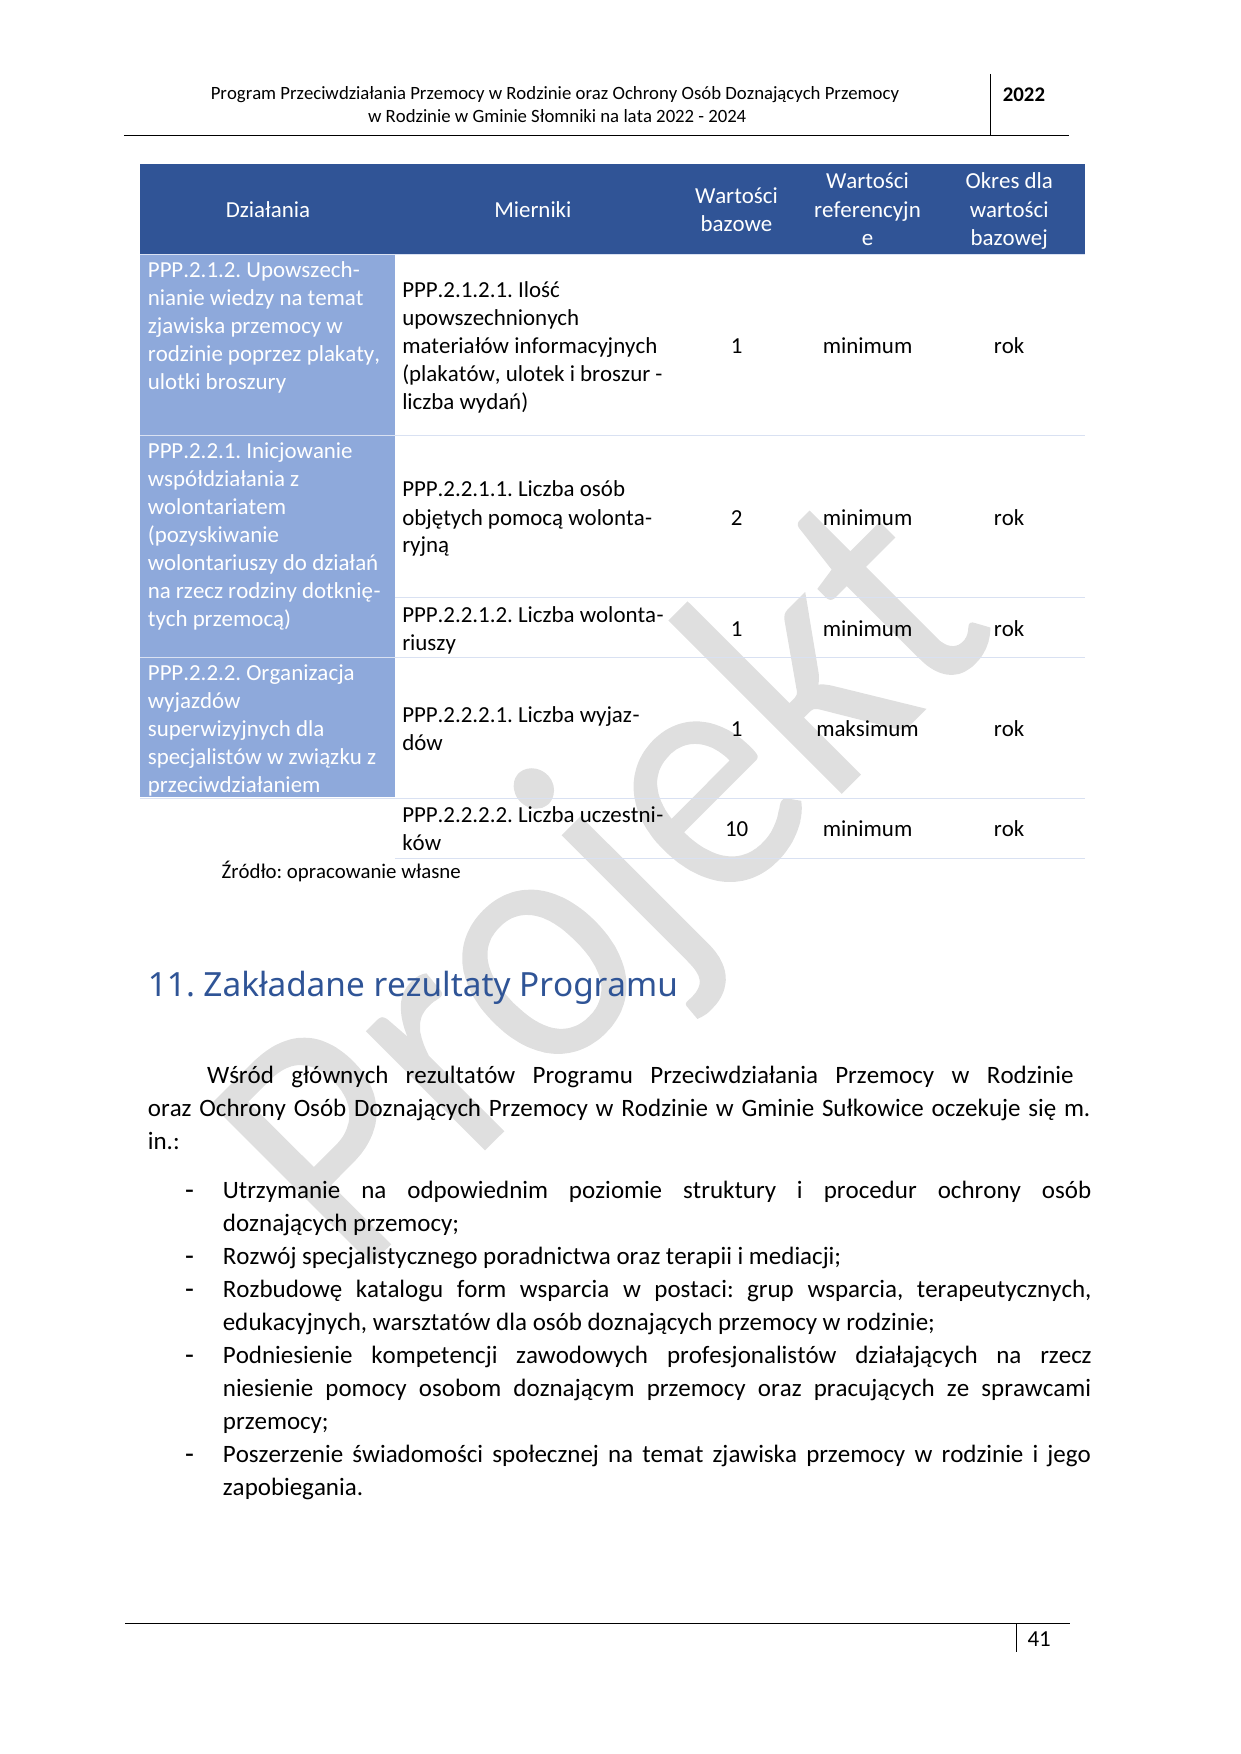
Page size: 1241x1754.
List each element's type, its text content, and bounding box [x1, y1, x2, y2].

table_cell PPP.2.2.1. Inicjowanie współdziałania z wolontariatem (pozyskiwanie wolontariuszy do działań na rzecz rodziny dotkniętych przemocą) [140, 436, 395, 657]
table_cell rok [933, 255, 1085, 435]
table_cell minimum [802, 255, 933, 435]
list Rozwój specjalistycznego poradnictwa oraz terapii i mediacji; [185, 1240, 1092, 1271]
text Wśród głównych rezultatów Programu Przeciwdziałania Przemocy w Rodzinie oraz Ochrony Osób Doznających Przemocy w Rodzinie w Gminie Sułkowice oczekuje się m. in.: [148, 1059, 1092, 1155]
subtitle 11. Zakładane rezultaty Programu [148, 961, 1092, 1006]
table_cell PPP.2.2.2.1. Liczba wyjazdów [395, 658, 671, 797]
table_cell 2 [671, 436, 802, 597]
table_header Działania [140, 164, 395, 254]
table_header Wartości bazowe [671, 164, 802, 254]
table_cell PPP.2.1.2. Upowszechnianie wiedzy na temat zjawiska przemocy w rodzinie poprzez plakaty, ulotki broszury [140, 255, 395, 435]
table_cell rok [933, 799, 1085, 857]
table_cell PPP.2.2.1.1. Liczba osób objętych pomocą wolontaryjną [395, 436, 671, 597]
list Rozbudowę katalogu form wsparcia w postaci: grup wsparcia, terapeutycznych, edukacyjnych, warsztatów dla osób doznających przemocy w rodzinie; [185, 1273, 1092, 1337]
table_cell rok [933, 658, 1085, 797]
list Utrzymanie na odpowiednim poziomie struktury i procedur ochrony osób doznających przemocy; [185, 1174, 1092, 1238]
list Podniesienie kompetencji zawodowych profesjonalistów działających na rzecz niesienie pomocy osobom doznającym przemocy oraz pracujących ze sprawcami przemocy; [185, 1339, 1092, 1435]
table_cell 10 [671, 799, 802, 857]
table_cell rok [933, 436, 1085, 597]
table_header Mierniki [395, 164, 671, 254]
text Źródło: opracowanie własne [148, 858, 1092, 884]
table_cell minimum [802, 436, 933, 597]
table_cell 1 [671, 255, 802, 435]
table_cell PPP.2.2.2.2. Liczba uczestników [395, 799, 671, 857]
table_cell minimum [802, 598, 933, 657]
table_cell minimum [802, 799, 933, 857]
table_header Okres dla wartości bazowej [933, 164, 1085, 254]
table_cell 1 [671, 598, 802, 657]
table_cell PPP.2.2.1.2. Liczba wolontariuszy [395, 598, 671, 657]
table_cell PPP.2.1.2.1. Ilość upowszechnionych materiałów informacyjnych (plakatów, ulotek i broszur - liczba wydań) [395, 255, 671, 435]
list Poszerzenie świadomości społecznej na temat zjawiska przemocy w rodzinie i jego zapobiegania. [185, 1438, 1092, 1501]
table_cell rok [933, 598, 1085, 657]
table_header Wartości referencyjne [802, 164, 933, 254]
table_cell PPP.2.2.2. Organizacja wyjazdów superwizyjnych dla specjalistów w związku z przeciwdziałaniem wypaleniu zawodowemu [140, 658, 395, 797]
table_cell maksimum [802, 658, 933, 797]
table_cell 1 [671, 658, 802, 797]
